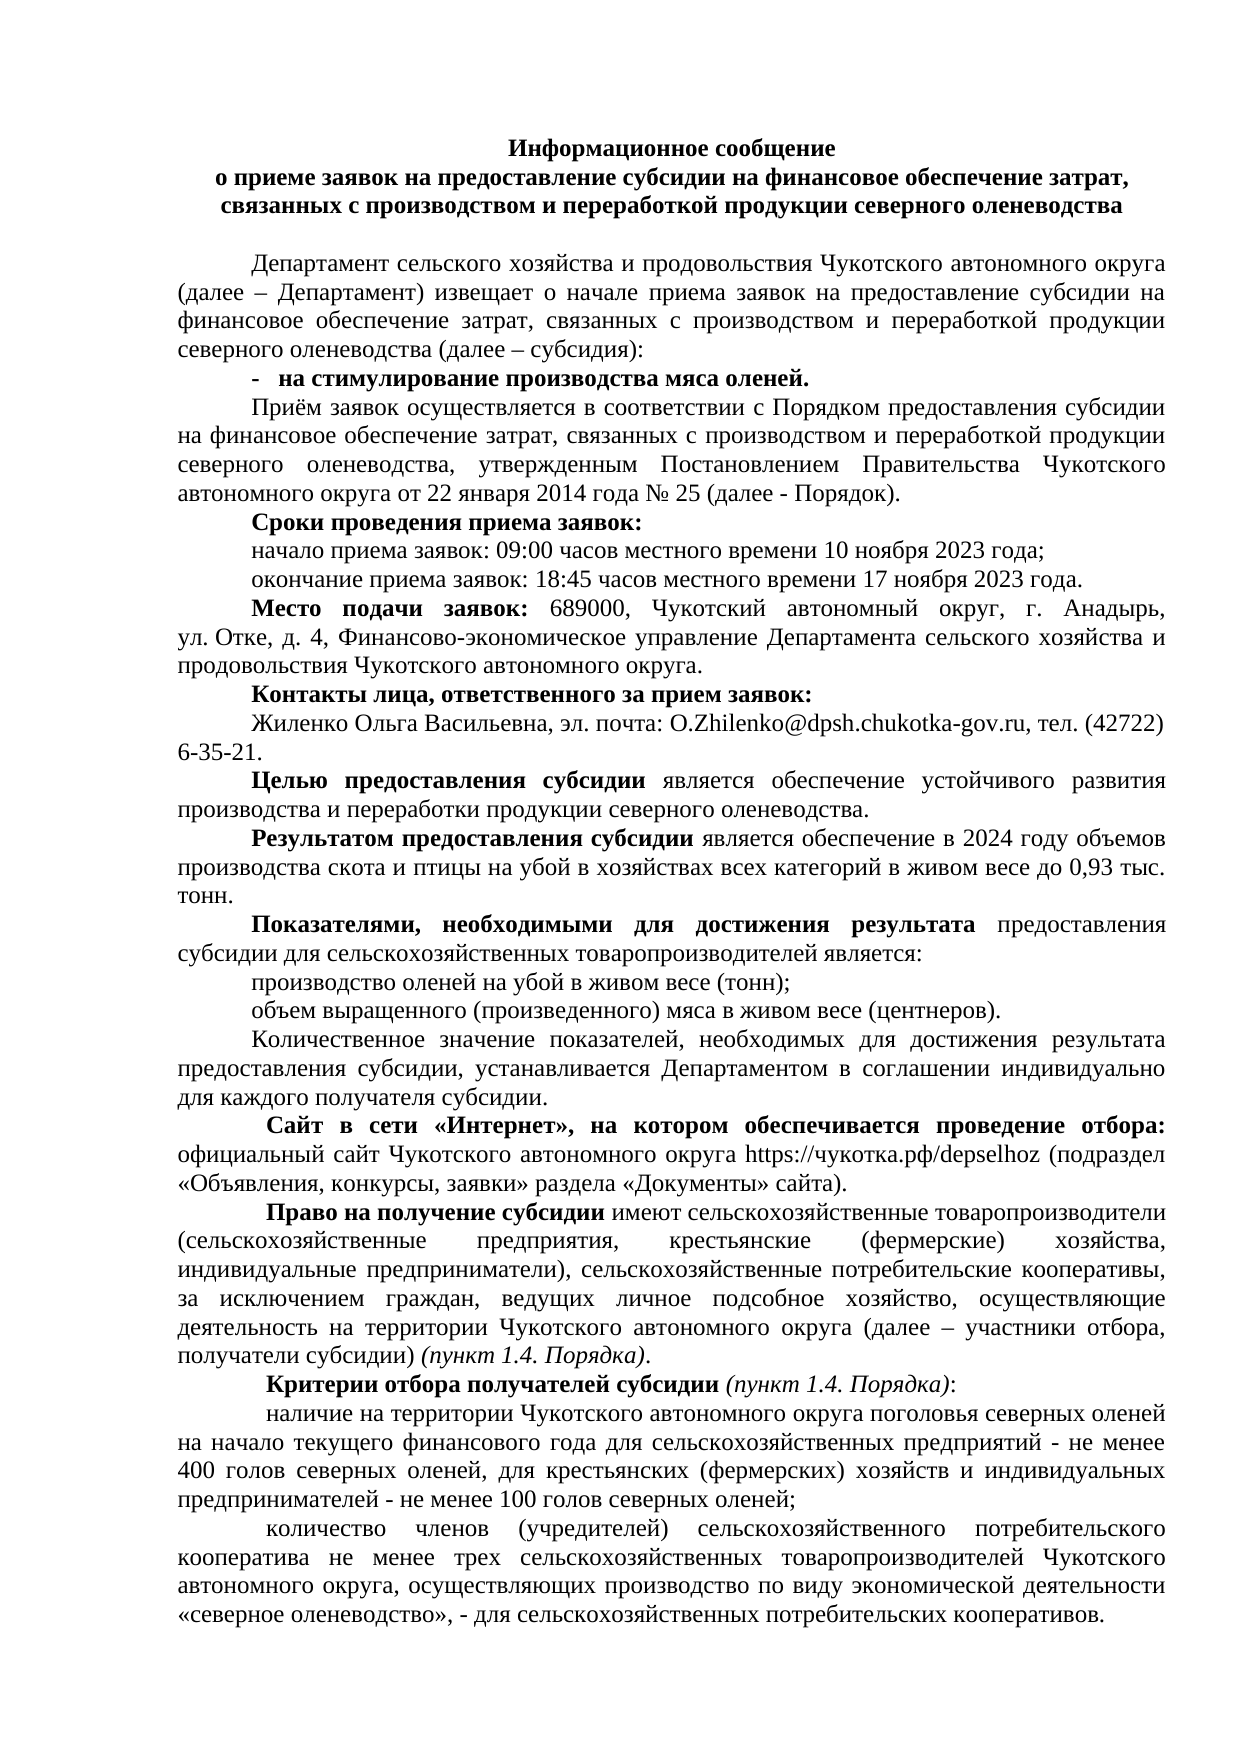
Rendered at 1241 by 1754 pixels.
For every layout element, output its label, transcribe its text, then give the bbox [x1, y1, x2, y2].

text окончание приема заявок: 18:45 часов местного времени 17 ноября 2023 года. [177, 564, 1166, 593]
text Сроки проведения приема заявок: [177, 507, 1166, 535]
text Сайт в сети «Интернет», на котором обеспечивается проведение отбора: официальный сайт Чукотского автономного округа https://чукотка.рф/depselhoz (подраздел «Объявления, конкурсы, заявки» раздела «Документы» сайта). [177, 1110, 1166, 1197]
text Место подачи заявок: 689000, Чукотский автономный округ, г. Анадырь, ул. Отке, д. 4, Финансово-экономическое управление Департамента сельского хозяйства и продовольствия Чукотского автономного округа. [177, 593, 1166, 679]
text Количественное значение показателей, необходимых для достижения результата предоставления субсидии, устанавливается Департаментом в соглашении индивидуально для каждого получателя субсидии. [177, 1024, 1166, 1110]
text наличие на территории Чукотского автономного округа поголовья северных оленей на начало текущего финансового года для сельскохозяйственных предприятий - не менее 400 голов северных оленей, для крестьянских (фермерских) хозяйств и индивидуальных предпринимателей - не менее 100 голов северных оленей; [177, 1398, 1166, 1513]
text о приеме заявок на предоставление субсидии на финансовое обеспечение затрат, связанных с производством и переработкой продукции северного оленеводства [177, 162, 1166, 219]
text Результатом предоставления субсидии является обеспечение в 2024 году объемов производства скота и птицы на убой в хозяйствах всех категорий в живом весе до 0,93 тыс. тонн. [177, 823, 1166, 909]
text Контакты лица, ответственного за прием заявок: [177, 679, 1166, 708]
text Жиленко Ольга Васильевна, эл. почта: O.Zhilenko@dpsh.chukotka-gov.ru, тел. (42722) 6-35-21. [177, 708, 1166, 765]
text Департамент сельского хозяйства и продовольствия Чукотского автономного округа (далее – Департамент) извещает о начале приема заявок на предоставление субсидии на финансовое обеспечение затрат, связанных с производством и переработкой продукции северного оленеводства (далее – субсидия): [177, 248, 1166, 363]
text объем выращенного (произведенного) мяса в живом весе (центнеров). [177, 995, 1166, 1024]
text - на стимулирование производства мяса оленей. [177, 363, 1166, 392]
text Информационное сообщение [177, 133, 1166, 162]
text Право на получение субсидии имеют сельскохозяйственные товаропроизводители (сельскохозяйственные предприятия, крестьянские (фермерские) хозяйства, индивидуальные предприниматели), сельскохозяйственные потребительские кооперативы, за исключением граждан, ведущих личное подсобное хозяйство, осуществляющие деятельность на территории Чукотского автономного округа (далее – участники отбора, получатели субсидии) (пункт 1.4. Порядка). [177, 1197, 1166, 1369]
text начало приема заявок: 09:00 часов местного времени 10 ноября 2023 года; [177, 535, 1166, 564]
text количество членов (учредителей) сельскохозяйственного потребительского кооператива не менее трех сельскохозяйственных товаропроизводителей Чукотского автономного округа, осуществляющих производство по виду экономической деятельности «северное оленеводство», - для сельскохозяйственных потребительских кооперативов. [177, 1513, 1166, 1628]
text Критерии отбора получателей субсидии (пункт 1.4. Порядка): [177, 1369, 1166, 1398]
text Целью предоставления субсидии является обеспечение устойчивого развития производства и переработки продукции северного оленеводства. [177, 765, 1166, 823]
text Приём заявок осуществляется в соответствии с Порядком предоставления субсидии на финансовое обеспечение затрат, связанных с производством и переработкой продукции северного оленеводства, утвержденным Постановлением Правительства Чукотского автономного округа от 22 января 2014 года № 25 (далее - Порядок). [177, 392, 1166, 507]
text Показателями, необходимыми для достижения результата предоставления субсидии для сельскохозяйственных товаропроизводителей является: [177, 909, 1166, 967]
text производство оленей на убой в живом весе (тонн); [177, 967, 1166, 995]
